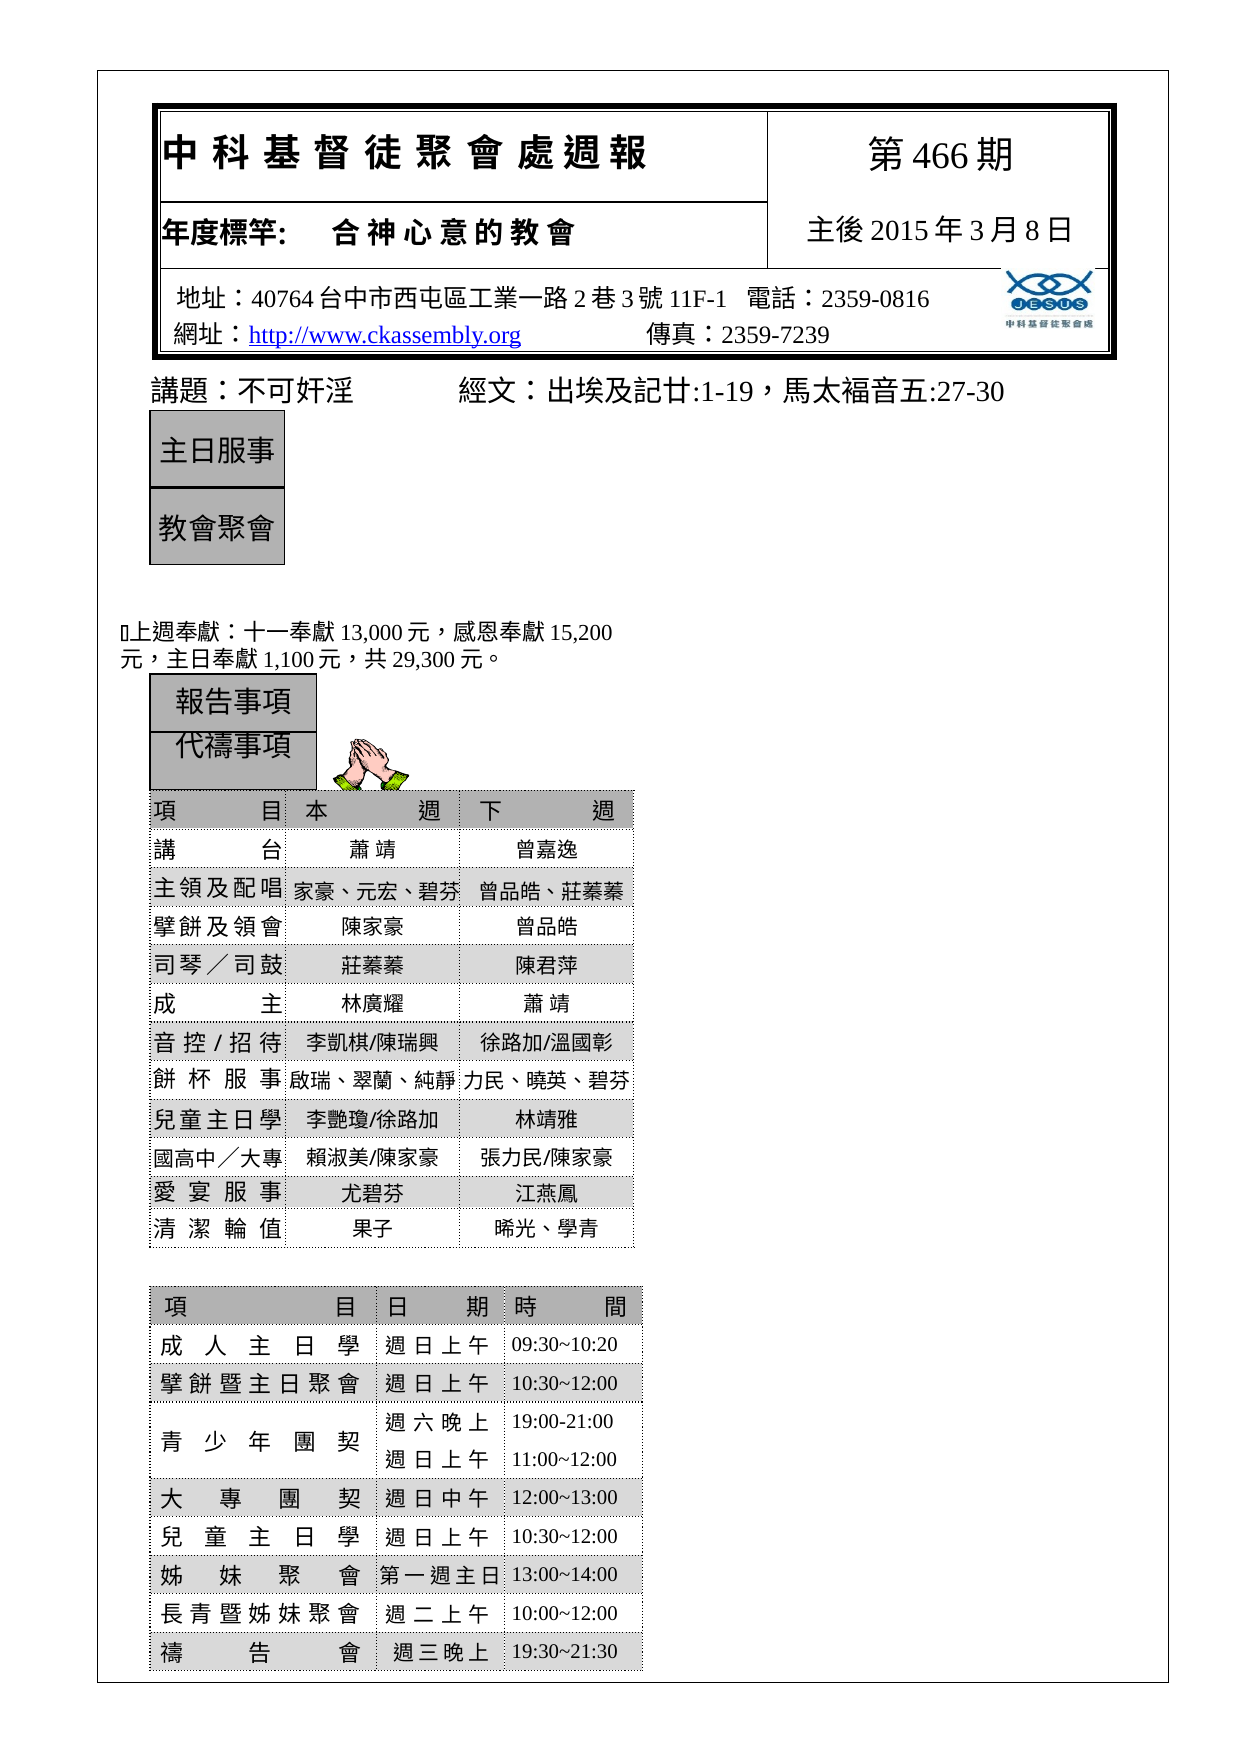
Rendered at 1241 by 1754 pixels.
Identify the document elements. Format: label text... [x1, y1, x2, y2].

table_cell 大專團契 [150, 1478, 376, 1516]
table_cell 第一週主日 [376, 1555, 504, 1593]
table_cell 張力民/陳家豪 [460, 1137, 633, 1176]
table_cell 長青暨姊妹聚會 [150, 1593, 376, 1632]
table_cell 司琴／司鼓 [150, 944, 286, 983]
table_cell 兒童主日學 [150, 1099, 286, 1137]
table_cell 陳家豪 [286, 906, 460, 944]
table_header 項目 [150, 1286, 376, 1324]
table_header 代禱事項 [151, 733, 316, 789]
table_cell 地址：40764台中市西屯區工業一路2巷3號11F-1 電話：2359-0816 網址：http://www.ckassembly.org 傳真：2359-7239 [161, 269, 1001, 351]
table_cell 蕭 靖 [460, 983, 633, 1021]
table_cell 青少年團契 [150, 1401, 376, 1477]
text 元，主日奉獻1,100元，共29,300元。 [121, 646, 1118, 673]
table_cell 週六晚上 週日上午 [376, 1401, 504, 1477]
table_cell 19:30~21:30 [505, 1632, 642, 1670]
table_cell 19:00-21:00 11:00~12:00 [505, 1401, 642, 1477]
table_cell 曾嘉逸 [460, 829, 633, 867]
table_cell 姊妹聚會 [150, 1555, 376, 1593]
table_cell 週日上午 [376, 1516, 504, 1554]
table_cell 林靖雅 [460, 1099, 633, 1137]
picture [1001, 268, 1096, 329]
table_cell 兒童主日學 [150, 1516, 376, 1554]
table_cell 尤碧芬 [286, 1176, 460, 1207]
table_cell 李凱棋/陳瑞興 [286, 1021, 460, 1060]
table_cell 10:00~12:00 [505, 1593, 642, 1632]
table_cell 家豪、元宏、碧芬 [286, 867, 460, 906]
table_cell 莊蓁蓁 [286, 944, 460, 983]
table_cell 國高中／大專 [150, 1137, 286, 1176]
table_cell 蕭 靖 [286, 829, 460, 867]
table_cell 週三晚上 [376, 1632, 504, 1670]
table_cell 13:00~14:00 [505, 1555, 642, 1593]
table_cell 清潔輪值 [150, 1208, 286, 1247]
table_cell 果子 [286, 1208, 460, 1247]
table_cell 10:30~12:00 [505, 1516, 642, 1554]
table_cell 音控/招待 [150, 1021, 286, 1060]
table_cell 擘餅暨主日聚會 [150, 1363, 376, 1401]
table_cell 李艷瓊/徐路加 [286, 1099, 460, 1137]
table_cell 講台 [150, 829, 286, 867]
table_cell 10:30~12:00 [505, 1363, 642, 1401]
table_cell 陳君萍 [460, 944, 633, 983]
table_cell 曾品皓 [460, 906, 633, 944]
text 講題：不可奸淫 經文：出埃及記廿:1-19，馬太褔音五:27-30 [150, 367, 1168, 410]
table_cell 啟瑞、翠蘭、純靜 [286, 1060, 460, 1098]
table_cell 力民、曉英、碧芬 [460, 1060, 633, 1098]
table_cell 09:30~10:20 [505, 1324, 642, 1363]
table_header 報告事項 [151, 675, 316, 731]
table_cell 愛宴服事 [150, 1176, 286, 1207]
table_cell [1001, 269, 1108, 351]
table_header 項目 [150, 790, 286, 828]
table_cell 賴淑美/陳家豪 [286, 1137, 460, 1176]
table_header 第466期 主後2015年3月8日 [768, 112, 1108, 268]
table_cell 擘餅及領會 [150, 906, 286, 944]
table_cell 曾品皓、莊蓁蓁 [460, 867, 633, 906]
table_cell 成人主日學 [150, 1324, 376, 1363]
table_cell 江燕鳳 [460, 1176, 633, 1207]
table_cell 主領及配唱 [150, 867, 286, 906]
table_cell 週二上午 [376, 1593, 504, 1632]
table_header 中科基督徒聚會處 週 報 [161, 112, 767, 201]
table_cell 禱告會 [150, 1632, 376, 1670]
table_header 主日服事 [151, 411, 284, 486]
table_cell 林廣耀 [286, 983, 460, 1021]
table_cell 週日上午 [376, 1363, 504, 1401]
table_cell 12:00~13:00 [505, 1478, 642, 1516]
table_cell 年度標竿: 合 神 心 意 的 教 會 [161, 203, 767, 268]
table_header 下週 [460, 790, 633, 828]
table_cell 週日上午 [376, 1324, 504, 1363]
text 上週奉獻：十一奉獻13,000元，感恩奉獻15,200 [121, 619, 1118, 646]
table_header 教會聚會 [151, 489, 284, 564]
table_cell 週日中午 [376, 1478, 504, 1516]
table_cell 餅杯服事 [150, 1060, 286, 1098]
table_header 時間 [505, 1286, 642, 1324]
table_cell 徐路加/溫國彰 [460, 1021, 633, 1060]
table_header 本週 [286, 790, 460, 828]
table_header 日期 [376, 1286, 504, 1324]
table_cell 晞光、學青 [460, 1208, 633, 1247]
table_cell 成主 [150, 983, 286, 1021]
